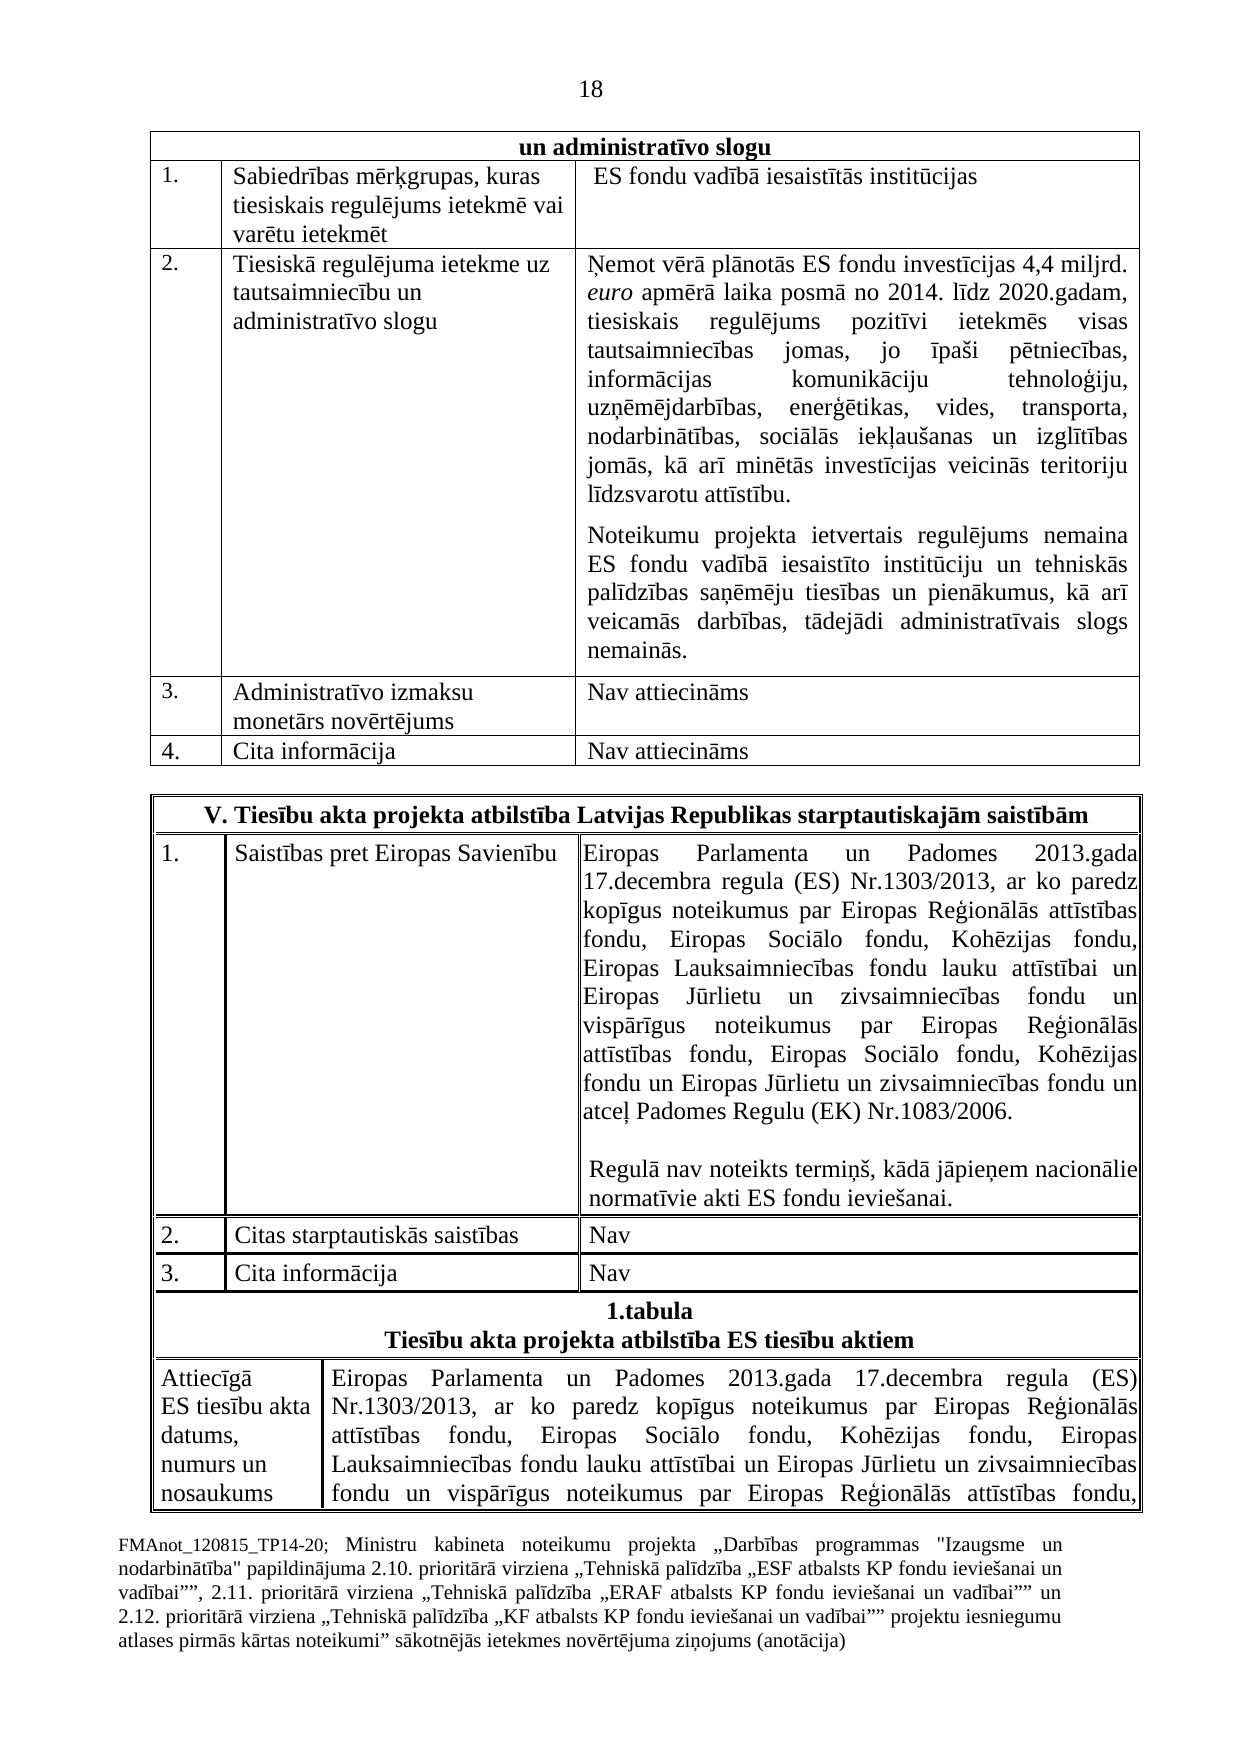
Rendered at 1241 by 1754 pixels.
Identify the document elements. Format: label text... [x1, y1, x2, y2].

table_cell 1. [151, 161, 221, 248]
table_cell Attiecīgā ES tiesību akta datums, numurs un nosaukums [154, 1356, 322, 1509]
table_cell Nav [581, 1214, 1140, 1252]
table_cell Ņemot vērā plānotās ES fondu investīcijas 4,4 miljrd. euro apmērā laika posmā no 2014. līdz 2020.gadam, tiesiskais regulējums pozitīvi ietekmēs visas tautsaimniecības jomas, jo īpaši pētniecības, informācijas komunikāciju tehnoloģiju, uzņēmējdarbības, enerģētikas, vides, transporta, nodarbinātības, sociālās iekļaušanas un izglītības jomās, kā arī minētās investīcijas veicinās teritoriju līdzsvarotu attīstību. Noteikumu projekta ietvertais regulējums nemaina ES fondu vadībā iesaistīto institūciju un tehniskās palīdzības saņēmēju tiesības un pienākumus, kā arī veicamās darbības, tādejādi administratīvais slogs nemainās. [576, 249, 1139, 676]
table_cell Nav [581, 1252, 1139, 1290]
table_cell Saistības pret Eiropas Savienību [227, 835, 578, 1214]
table_cell Cita informācija [222, 736, 575, 764]
table_cell Sabiedrības mērķgrupas, kuras tiesiskais regulējums ietekmē vai varētu ietekmēt [222, 161, 575, 248]
table_cell Administratīvo izmaksu monetārs novērtējums [222, 677, 575, 735]
table_cell Eiropas Parlamenta un Padomes 2013.gada 17.decembra regula (ES) Nr.1303/2013, ar ko paredz kopīgus noteikumus par Eiropas Reģionālās attīstības fondu, Eiropas Sociālo fondu, Kohēzijas fondu, Eiropas Lauksaimniecības fondu lauku attīstībai un Eiropas Jūrlietu un zivsaimniecības fondu un vispārīgus noteikumus par Eiropas Reģionālās attīstības fondu, Eiropas Sociālo fondu, Kohēzijas fondu un Eiropas Jūrlietu un zivsaimniecības fondu un atceļ Padomes Regulu (EK) Nr.1083/2006. Regulā nav noteikts termiņš, kādā jāpieņem nacionālie normatīvie akti ES fondu ieviešanai. [580, 831, 1140, 1214]
table_cell Nav attiecināms [576, 677, 1139, 735]
table_cell Tiesiskā regulējuma ietekme uz tautsaimniecību un administratīvo slogu [222, 249, 575, 676]
table_cell 4. [151, 736, 221, 764]
table_header II. Tiesību akta projekta ietekme uz sabiedrību, tautsaimniecības attīstību un administratīvo slogu [151, 132, 1139, 160]
table_header V. Tiesību akta projekta atbilstība Latvijas Republikas starptautiskajām saistībām [154, 797, 1139, 831]
table_cell 3. [151, 677, 221, 735]
table_cell 2. [151, 249, 221, 676]
table_cell Citas starptautiskās saistības [227, 1218, 578, 1252]
table_cell 2. [154, 1214, 224, 1252]
table_cell ES fondu vadībā iesaistītās institūcijas [576, 161, 1139, 248]
table_cell Cita informācija [227, 1255, 578, 1290]
table_cell Nav attiecināms [576, 736, 1139, 764]
table_cell 1.tabula Tiesību akta projekta atbilstība ES tiesību aktiem [154, 1290, 1139, 1356]
table_cell 3. [154, 1252, 224, 1290]
table_cell 1. [154, 831, 225, 1214]
